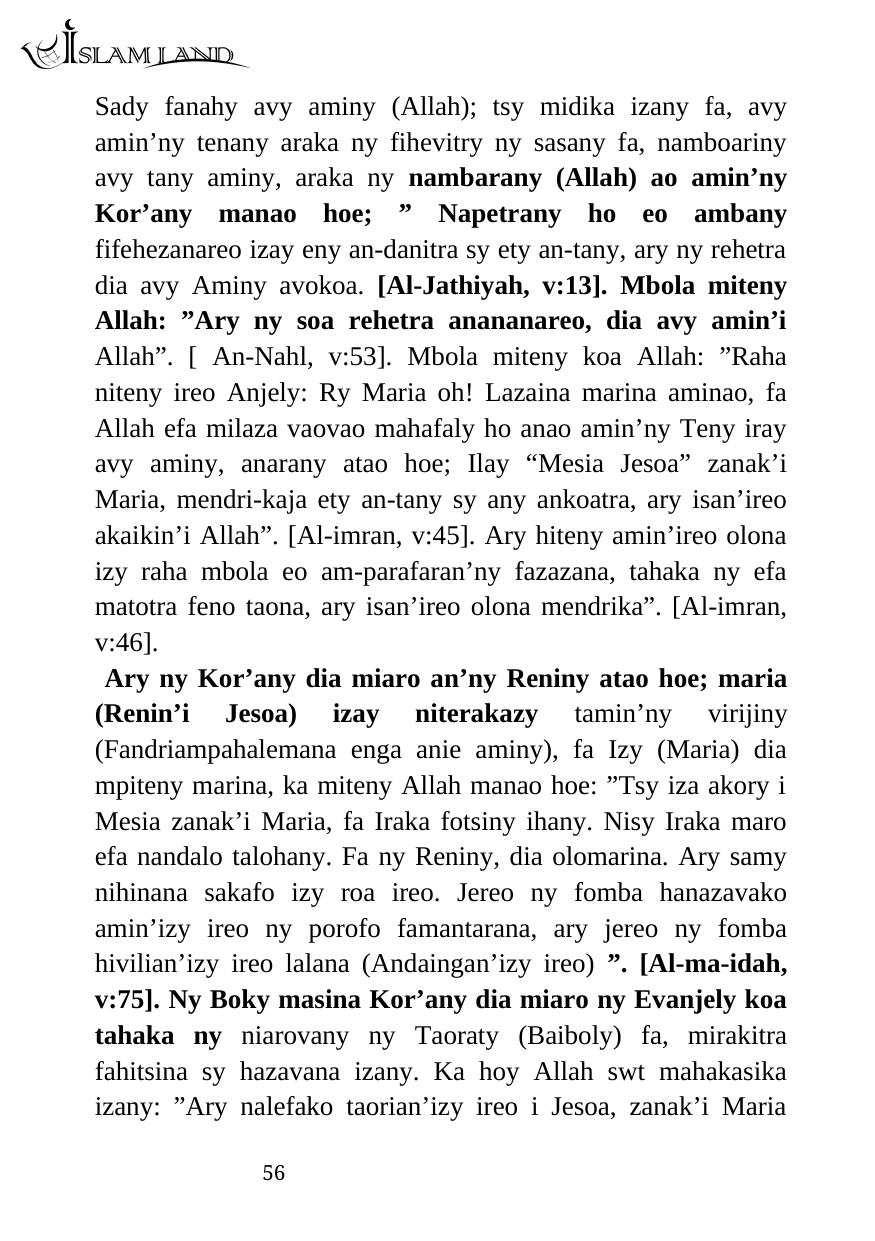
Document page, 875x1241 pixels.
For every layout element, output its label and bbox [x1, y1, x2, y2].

picture [20, 19, 252, 69]
list [94, 662, 788, 1122]
list [94, 90, 788, 657]
